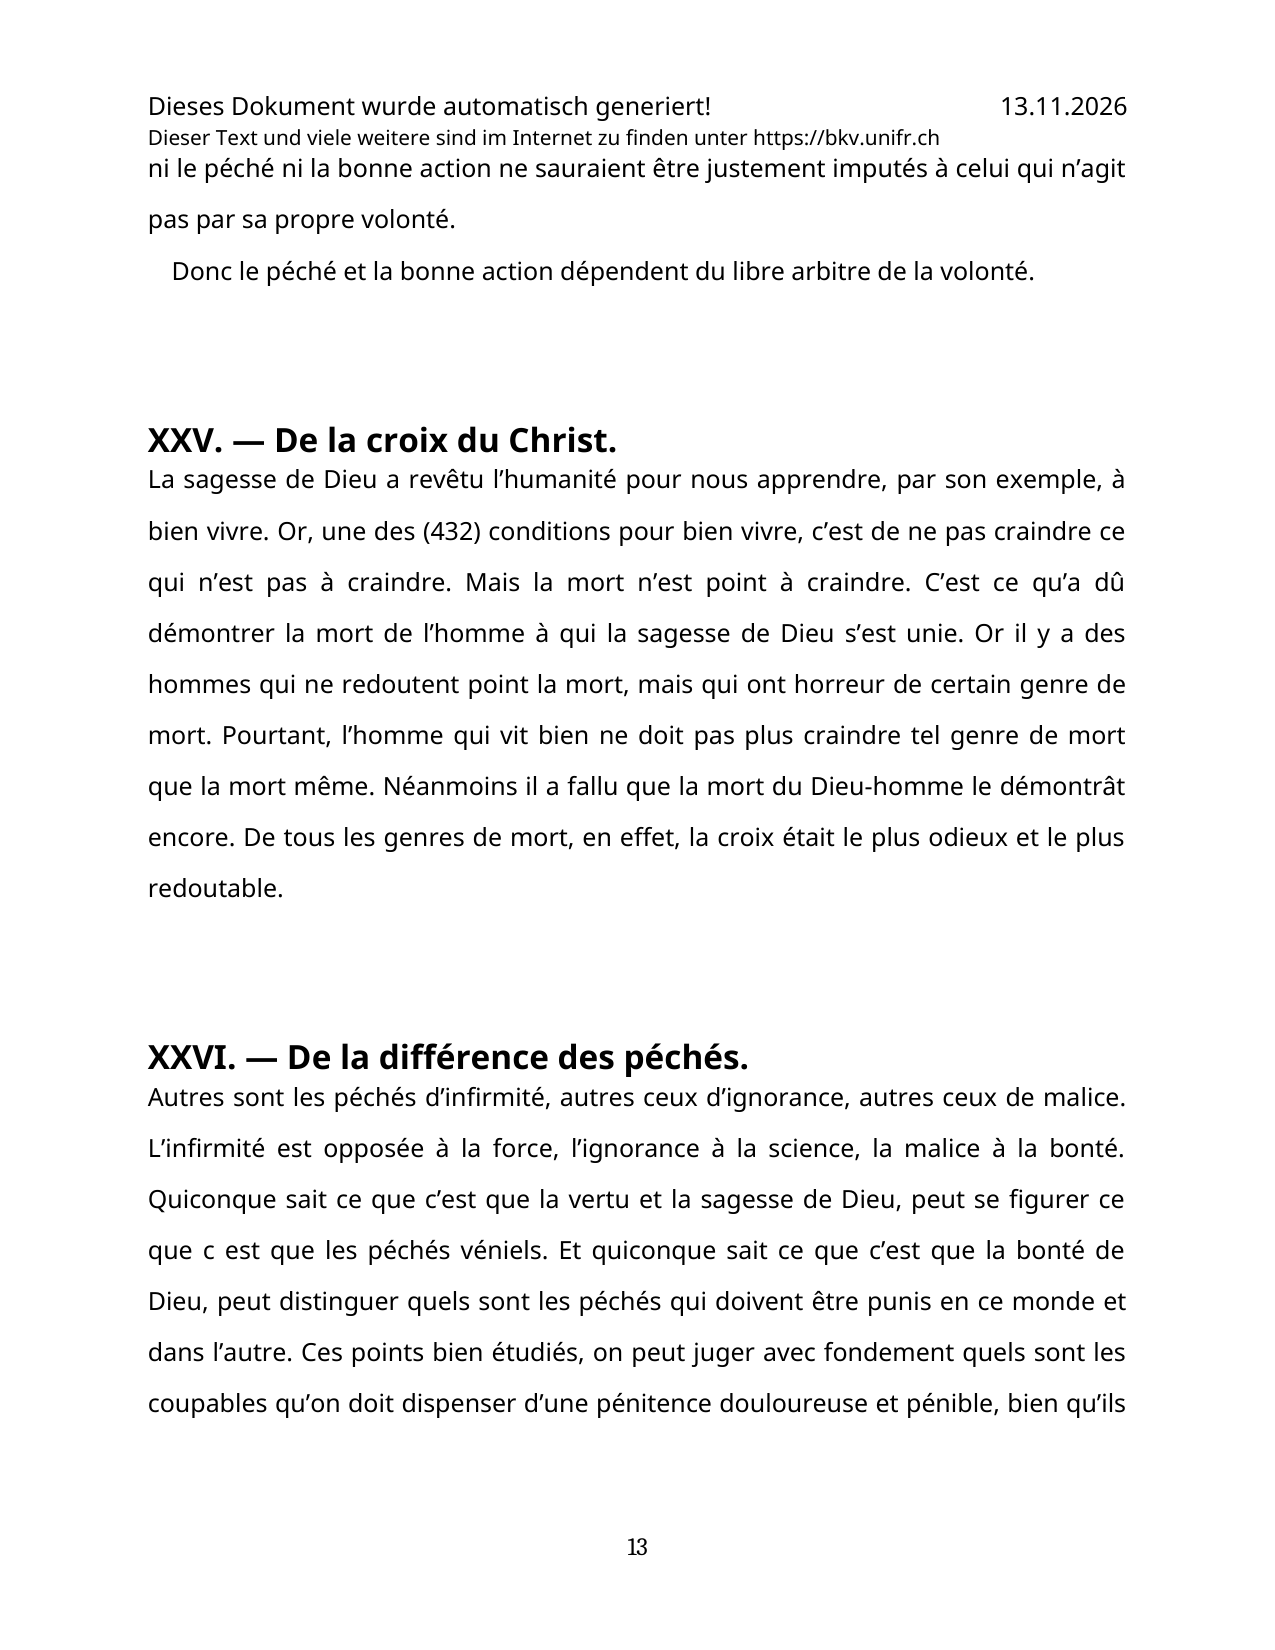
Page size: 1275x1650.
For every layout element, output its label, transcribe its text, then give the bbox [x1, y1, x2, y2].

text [148, 1079, 1127, 1420]
text La sagesse de Dieu a revêtu l’humanité pour nous apprendre, par son exemple, à bien vivre. Or, une des (432) conditions pour bien vivre, c’est de ne pas craindre ce qui n’est pas à craindre. Mais la mort n’est point à craindre. C’est ce qu’a dû démontrer la mort de l’homme à qui la sagesse de Dieu s’est unie. Or il y a des hommes qui ne redoutent point la mort, mais qui ont horreur de certain genre de mort. Pourtant, l’homme qui vit bien ne doit pas plus craindre tel genre de mort que la mort même. Néanmoins il a fallu que la mort du Dieu-homme le démontrât encore. De tous les genres de mort, en effet, la croix était le plus odieux et le plus redoutable. [148, 462, 1127, 904]
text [148, 151, 1127, 236]
subtitle XXV. — De la croix du Christ. [148, 417, 1127, 462]
subtitle XXVI. — De la différence des péchés. [148, 1034, 1127, 1079]
text Donc le péché et la bonne action dépendent du libre arbitre de la volonté. [148, 253, 1127, 287]
